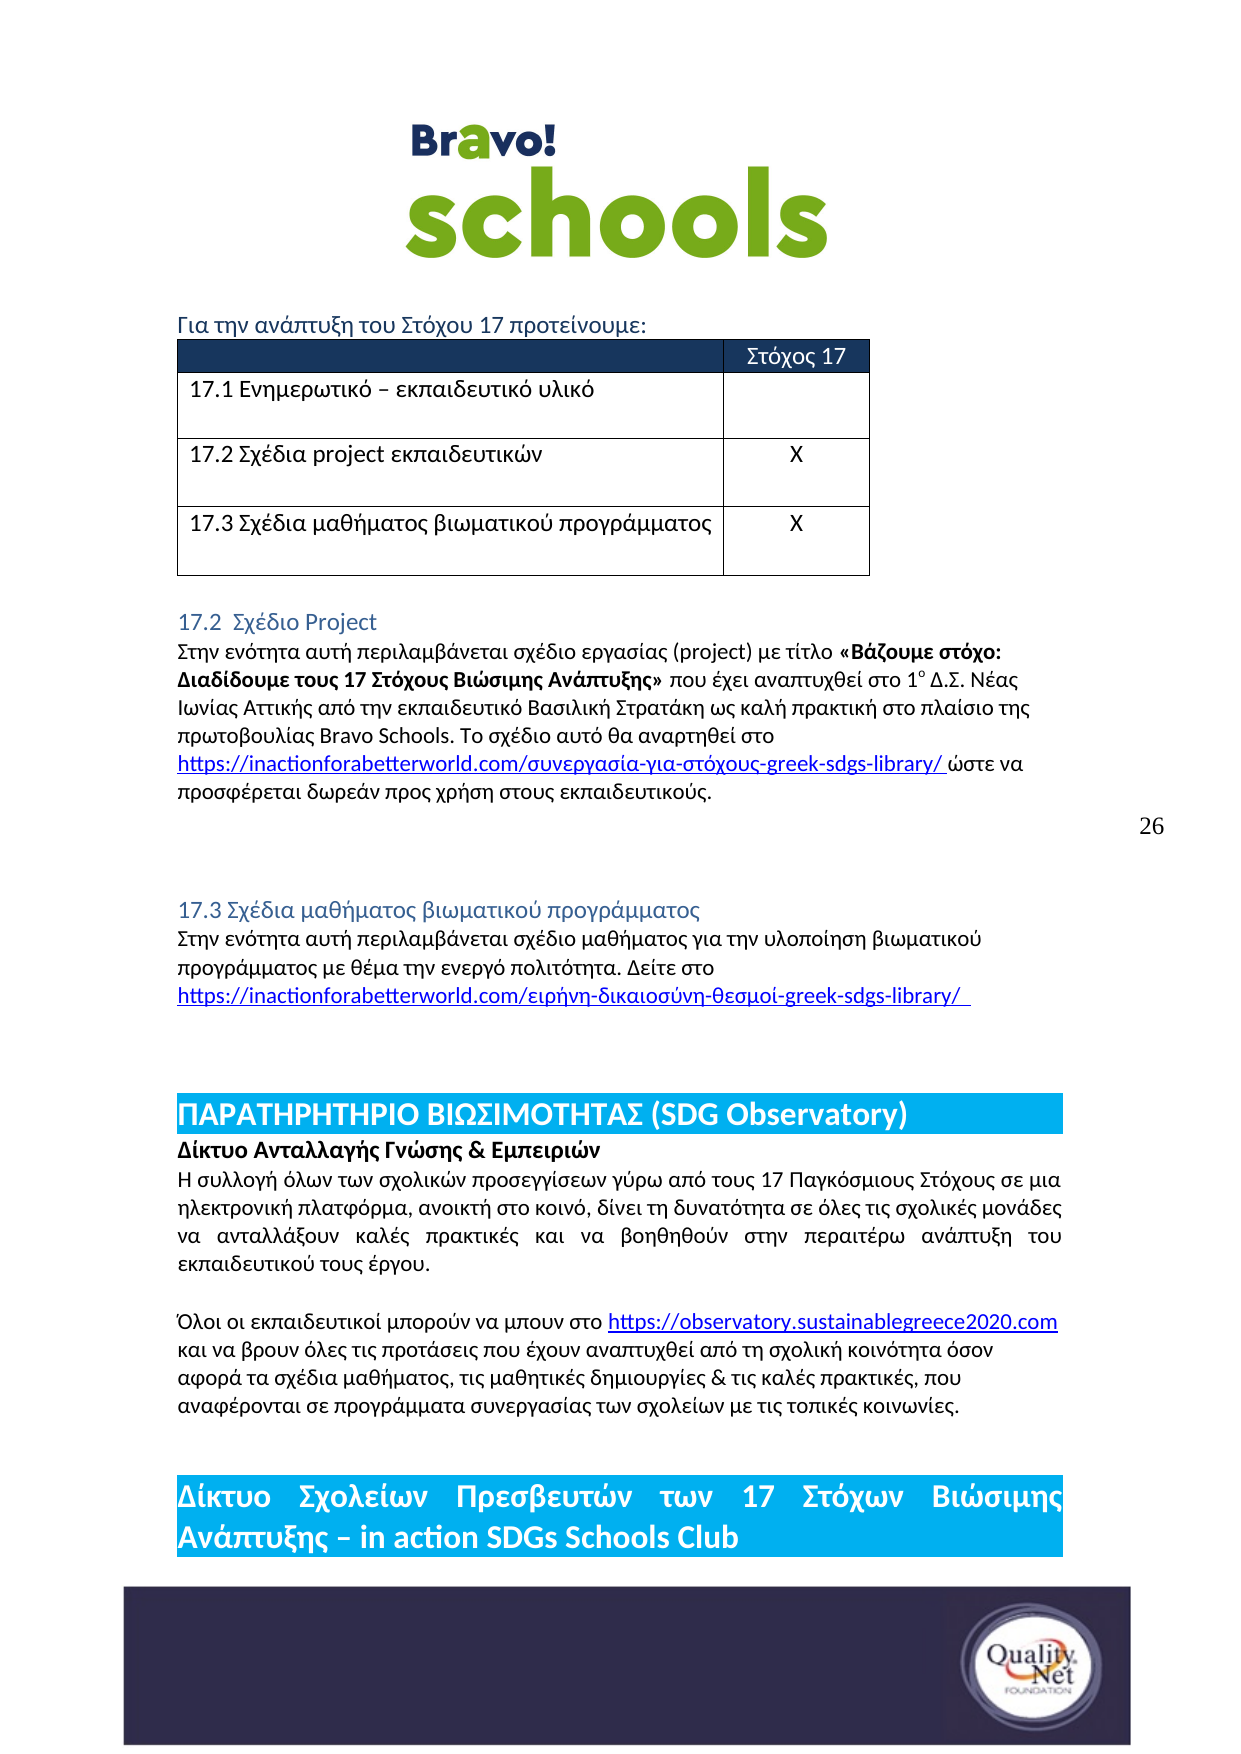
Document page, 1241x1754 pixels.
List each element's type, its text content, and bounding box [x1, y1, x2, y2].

picture [121, 1585, 1131, 1748]
text 17.3 Σχέδια μαθήματος βιωματικού προγράμματος [177, 894, 1063, 924]
picture [367, 73, 880, 309]
text Όλοι οι εκπαιδευτικοί μπορούν να μπουν στο https://observatory.sustainablegreece2020.com και να βρουν όλες τις προτάσεις που έχουν αναπτυχθεί από τη σχολική κοινότητα όσον αφορά τα σχέδια μαθήματος, τις μαθητικές δημιουργίες & τις καλές πρακτικές, που αναφέρονται σε προγράμματα συνεργασίας των σχολείων με τις τοπικές κοινωνίες. [177, 1307, 1063, 1419]
table_cell [724, 373, 869, 437]
table_cell 17.2 Σχέδια project εκπαιδευτικών [178, 439, 723, 506]
text ΠΑΡΑΤΗΡΗΤΗΡΙΟ ΒΙΩΣΙΜΟΤΗΤΑΣ (SDG Observatory) [177, 1093, 1063, 1134]
text Για την ανάπτυξη του Στόχου 17 προτείνουμε: [177, 309, 1063, 339]
subtitle Στην ενότητα αυτή περιλαμβάνεται σχέδιο μαθήματος για την υλοποίηση βιωματικού προγράμματος με θέμα την ενεργό πολιτότητα. Δείτε στο https://inactionforabetterworld.com/ειρήνη-δικαιοσύνη-θεσμοί-greek-sdgs-library/ [177, 924, 1063, 1009]
table_cell 17.1 Ενημερωτικό – εκπαιδευτικό υλικό [178, 373, 723, 437]
text Στην ενότητα αυτή περιλαμβάνεται σχέδιο εργασίας (project) με τίτλο «Βάζουμε στόχο: Διαδίδουμε τους 17 Στόχους Βιώσιμης Ανάπτυξης» που έχει αναπτυχθεί στο 1ο Δ.Σ. Νέας Ιωνίας Αττικής από την εκπαιδευτικό Βασιλική Στρατάκη ως καλή πρακτική στο πλαίσιο της πρωτοβουλίας Bravo Schools. Το σχέδιο αυτό θα αναρτηθεί στο https://inactionforabetterworld.com/συνεργασία-για-στόχους-greek-sdgs-library/ ώστε να προσφέρεται δωρεάν προς χρήση στους εκπαιδευτικούς. [177, 637, 1063, 805]
text Δίκτυο Ανταλλαγής Γνώσης & Εμπειριών [177, 1134, 1063, 1165]
table_cell Χ [724, 439, 869, 506]
table_cell Χ [724, 507, 869, 575]
table_header Στόχος 17 [724, 340, 869, 372]
table_header [178, 340, 723, 372]
text Δίκτυο Σχολείων Πρεσβευτών των 17 Στόχων Βιώσιμης Ανάπτυξης – in action SDGs Schools Club [177, 1475, 1063, 1557]
text Η συλλογή όλων των σχολικών προσεγγίσεων γύρω από τους 17 Παγκόσμιους Στόχους σε μια ηλεκτρονική πλατφόρμα, ανοικτή στο κοινό, δίνει τη δυνατότητα σε όλες τις σχολικές μονάδες να ανταλλάξουν καλές πρακτικές και να βοηθηθούν στην περαιτέρω ανάπτυξη του εκπαιδευτικού τους έργου. [177, 1165, 1063, 1277]
table_cell 17.3 Σχέδια μαθήματος βιωματικού προγράμματος [178, 507, 723, 575]
text 17.2 Σχέδιο Project [177, 606, 1063, 637]
